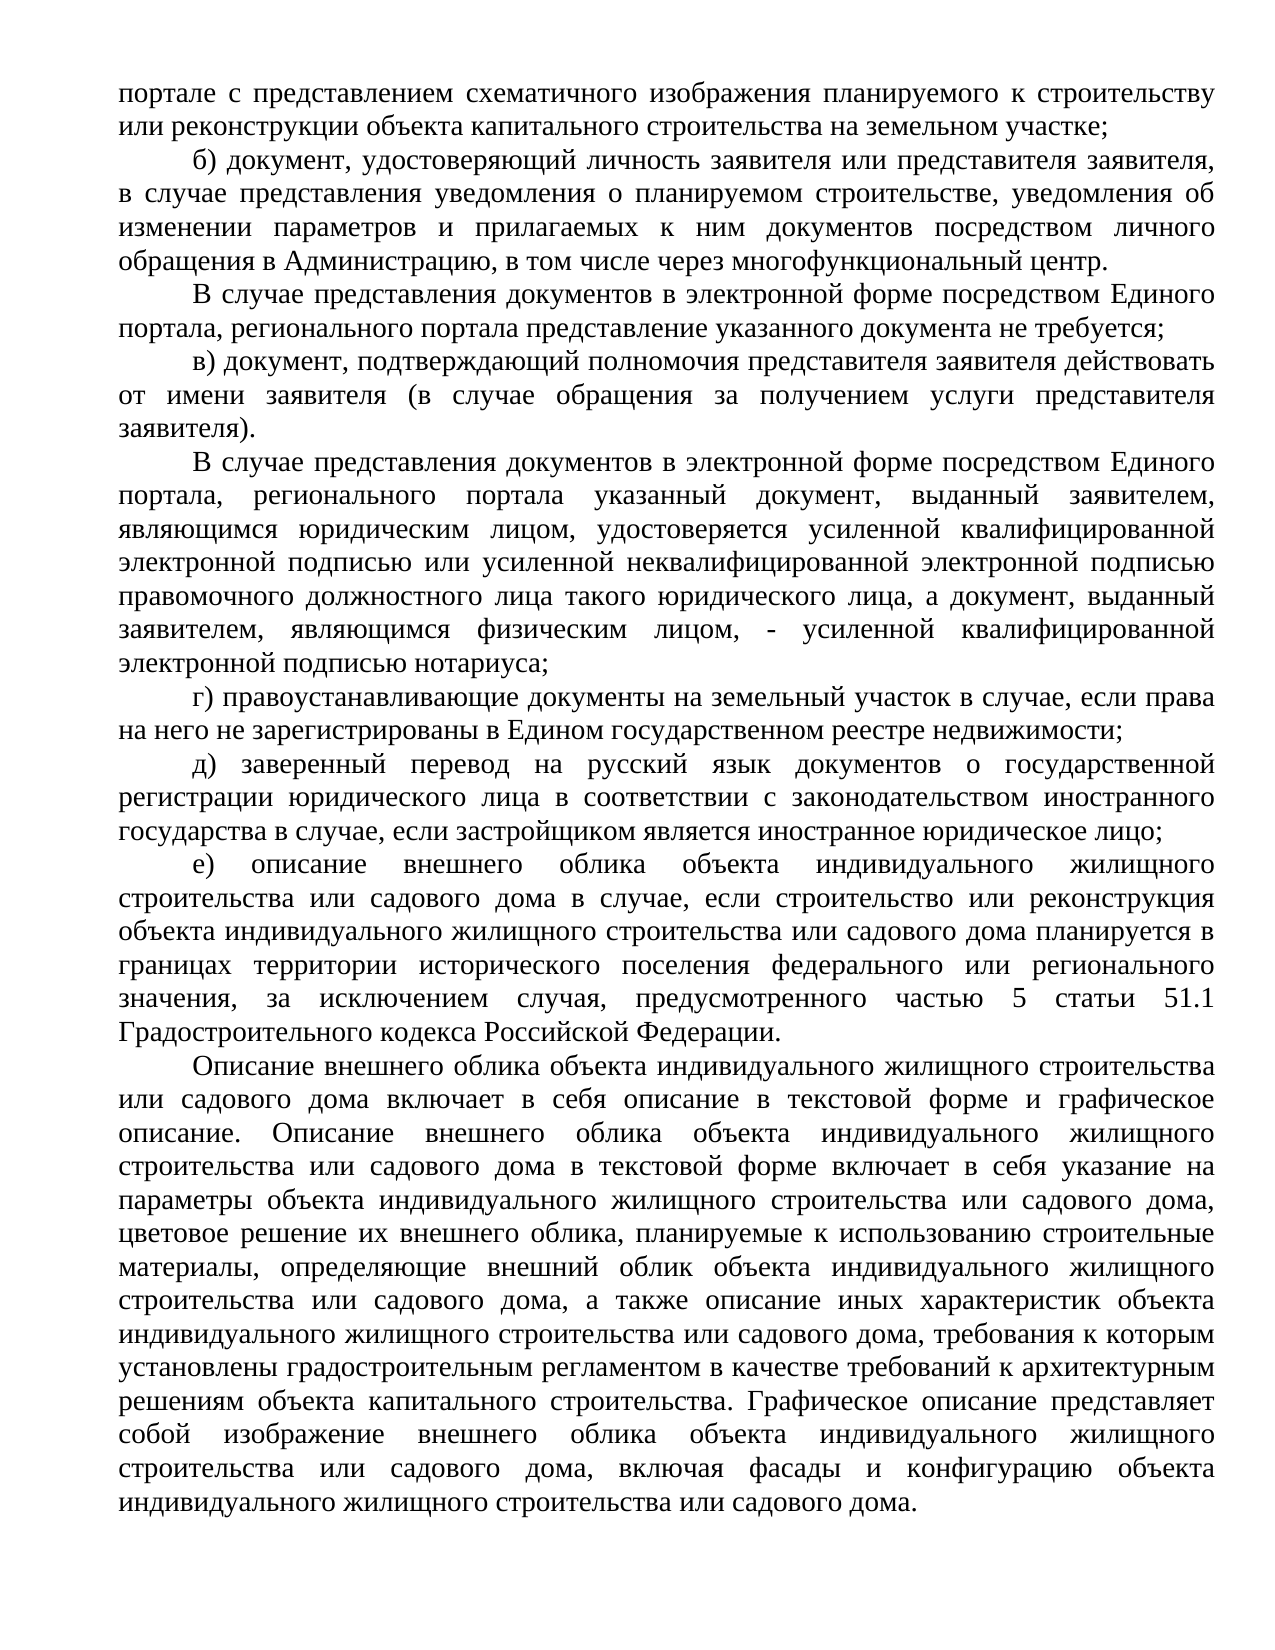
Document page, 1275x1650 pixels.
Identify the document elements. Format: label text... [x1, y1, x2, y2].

text в) документ, подтверждающий полномочия представителя заявителя действовать от имени заявителя (в случае обращения за получением услуги представителя заявителя). [118, 343, 1216, 444]
text В случае представления документов в электронной форме посредством Единого портала, регионального портала представление указанного документа не требуется; [118, 276, 1216, 343]
text В случае представления документов в электронной форме посредством Единого портала, регионального портала указанный документ, выданный заявителем, являющимся юридическим лицом, удостоверяется усиленной квалифицированной электронной подписью или усиленной неквалифицированной электронной подписью правомочного должностного лица такого юридического лица, а документ, выданный заявителем, являющимся физическим лицом, - усиленной квалифицированной электронной подписью нотариуса; [118, 444, 1216, 679]
text е) описание внешнего облика объекта индивидуального жилищного строительства или садового дома в случае, если строительство или реконструкция объекта индивидуального жилищного строительства или садового дома планируется в границах территории исторического поселения федерального или регионального значения, за исключением случая, предусмотренного частью 5 статьи 51.1 Градостроительного кодекса Российской Федерации. [118, 846, 1216, 1048]
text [118, 75, 1216, 142]
text д) заверенный перевод на русский язык документов о государственной регистрации юридического лица в соответствии с законодательством иностранного государства в случае, если застройщиком является иностранное юридическое лицо; [118, 746, 1216, 846]
text г) правоустанавливающие документы на земельный участок в случае, если права на него не зарегистрированы в Едином государственном реестре недвижимости; [118, 679, 1216, 746]
text Описание внешнего облика объекта индивидуального жилищного строительства или садового дома включает в себя описание в текстовой форме и графическое описание. Описание внешнего облика объекта индивидуального жилищного строительства или садового дома в текстовой форме включает в себя указание на параметры объекта индивидуального жилищного строительства или садового дома, цветовое решение их внешнего облика, планируемые к использованию строительные материалы, определяющие внешний облик объекта индивидуального жилищного строительства или садового дома, а также описание иных характеристик объекта индивидуального жилищного строительства или садового дома, требования к которым установлены градостроительным регламентом в качестве требований к архитектурным решениям объекта капитального строительства. Графическое описание представляет собой изображение внешнего облика объекта индивидуального жилищного строительства или садового дома, включая фасады и конфигурацию объекта индивидуального жилищного строительства или садового дома. [118, 1048, 1216, 1517]
text б) документ, удостоверяющий личность заявителя или представителя заявителя, в случае представления уведомления о планируемом строительстве, уведомления об изменении параметров и прилагаемых к ним документов посредством личного обращения в Администрацию, в том числе через многофункциональный центр. [118, 142, 1216, 276]
